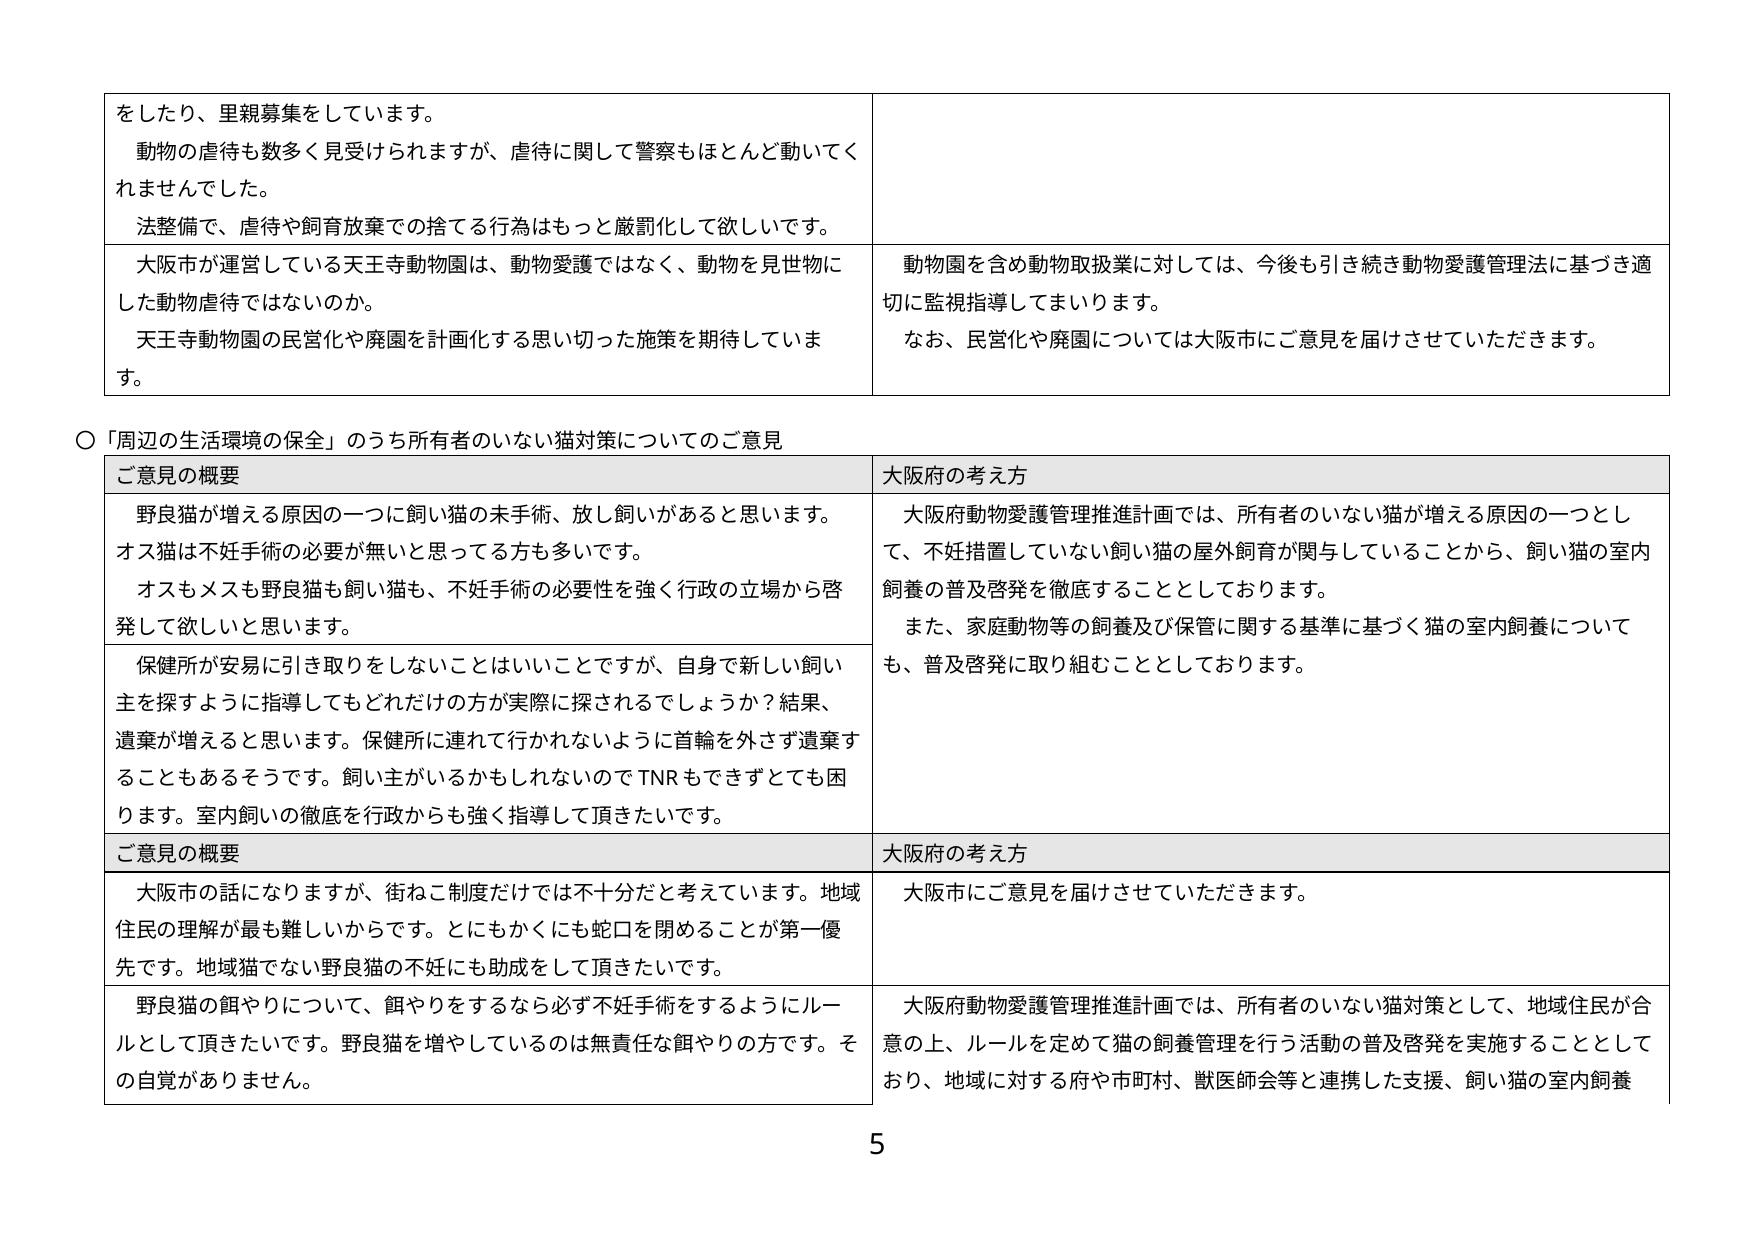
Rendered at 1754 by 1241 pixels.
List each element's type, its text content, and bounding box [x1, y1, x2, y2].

table_cell 大阪市にご意見を届けさせていただきます。 [873, 873, 1669, 985]
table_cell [873, 986, 1669, 1104]
text 〇「周辺の生活環境の保全」のうち所有者のいない猫対策についてのご意見 [75, 424, 1679, 455]
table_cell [105, 94, 872, 244]
table_header ご意見の概要 [105, 456, 872, 493]
table_cell 大阪府の考え方 [873, 834, 1669, 871]
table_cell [105, 986, 872, 1104]
table_cell 保健所が安易に引き取りをしないことはいいことですが、自身で新しい飼い主を探すように指導してもどれだけの方が実際に探されるでしょうか？結果、遺棄が増えると思います。保健所に連れて行かれないように首輪を外さず遺棄することもあるそうです。飼い主がいるかもしれないのでTNRもできずとても困ります。室内飼いの徹底を行政からも強く指導して頂きたいです。 [105, 645, 872, 833]
table_cell 大阪市が運営している天王寺動物園は、動物愛護ではなく、動物を見世物にした動物虐待ではないのか。 天王寺動物園の民営化や廃園を計画化する思い切った施策を期待しています。 [105, 245, 872, 395]
table_cell 大阪市の話になりますが、街ねこ制度だけでは不十分だと考えています。地域住民の理解が最も難しいからです。とにもかくにも蛇口を閉めることが第一優先です。地域猫でない野良猫の不妊にも助成をして頂きたいです。 [105, 873, 872, 985]
table_cell 動物園を含め動物取扱業に対しては、今後も引き続き動物愛護管理法に基づき適切に監視指導してまいります。 なお、民営化や廃園については大阪市にご意見を届けさせていただきます。 [873, 245, 1669, 395]
table_cell ご意見の概要 [105, 834, 872, 871]
table_cell 野良猫が増える原因の一つに飼い猫の未手術、放し飼いがあると思います。オス猫は不妊手術の必要が無いと思ってる方も多いです。 オスもメスも野良猫も飼い猫も、不妊手術の必要性を強く行政の立場から啓発して欲しいと思います。 [105, 494, 872, 644]
table_header 大阪府の考え方 [873, 456, 1669, 493]
table_cell 大阪府動物愛護管理推進計画では、所有者のいない猫が増える原因の一つとして、不妊措置していない飼い猫の屋外飼育が関与していることから、飼い猫の室内飼養の普及啓発を徹底することとしております。 また、家庭動物等の飼養及び保管に関する基準に基づく猫の室内飼養についても、普及啓発に取り組むこととしております。 [873, 494, 1669, 833]
